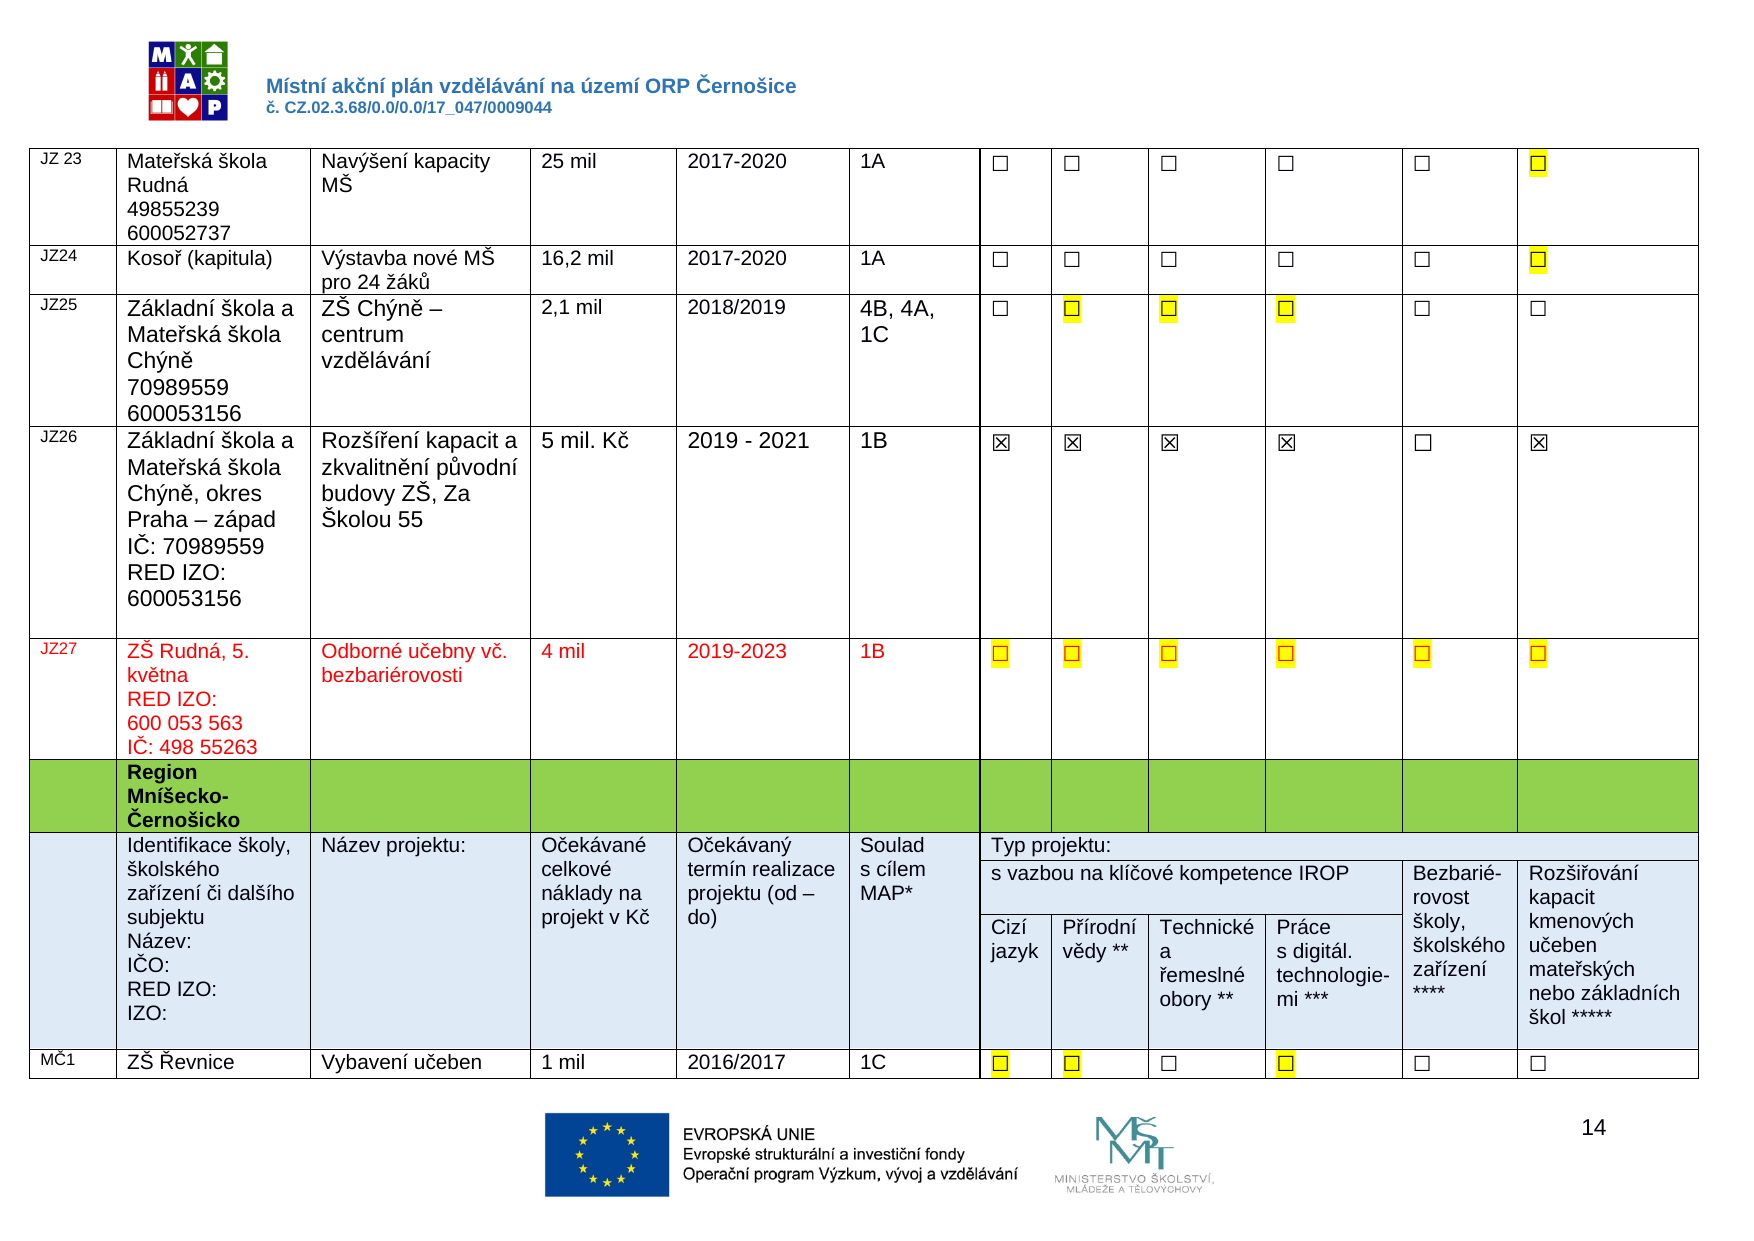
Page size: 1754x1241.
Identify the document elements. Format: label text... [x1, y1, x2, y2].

table_cell ☐ [1266, 149, 1402, 244]
table_cell Vybavení učeben (nábytek, ICT,..) [311, 1050, 530, 1078]
table_cell Výstavba nové MŠ pro 24 žáků [311, 246, 530, 293]
table_cell ☐ [1403, 149, 1517, 244]
table_cell [1149, 760, 1265, 832]
table_cell 4B, 4A, 1C [850, 295, 979, 426]
table_cell ☐ [1266, 246, 1402, 293]
table_cell 1 mil [531, 1050, 676, 1078]
table_cell ☐ [1149, 149, 1265, 244]
table_cell 2017-2020 [677, 149, 849, 244]
table_cell ☐ [1081, 1050, 1148, 1078]
table_cell ☐ [1518, 246, 1698, 293]
table_cell ☐ [1403, 295, 1517, 426]
table_cell 1C [850, 1050, 979, 1078]
table_cell 2019-2023 [677, 639, 849, 759]
table_cell ☐ [1009, 1050, 1051, 1078]
table_cell [1518, 1050, 1698, 1078]
table_cell [850, 760, 979, 832]
table_cell [677, 760, 849, 832]
table_cell [1403, 760, 1517, 832]
table_cell [531, 760, 676, 832]
table_cell 2017-2020 [677, 246, 849, 293]
picture [503, 1079, 1255, 1238]
table_cell ZŠ Chýně – centrum vzdělávání [311, 295, 530, 426]
table_cell Rozšiřování kapacit kmenových učeben mateřských nebo základních škol ***** [1518, 861, 1698, 1048]
table_cell 1A [850, 246, 979, 293]
table_cell Práce s digitál. technologie-mi *** [1266, 915, 1402, 1048]
table_cell 16,2 mil [531, 246, 676, 293]
table_cell ☐ [981, 295, 1051, 426]
table_cell ZŠ Řevnice RED IZO: 600053270 IČ: 47005254 [117, 1050, 310, 1078]
table_cell ZŠ Rudná, 5. května RED IZO: 600 053 563 IČ: 498 55263 [117, 639, 310, 759]
table_cell ☐ [1149, 639, 1265, 759]
table_cell 5 mil. Kč [531, 427, 676, 638]
table_cell Cizí jazyk [981, 915, 1051, 1048]
table_cell JZ27 [30, 639, 116, 759]
table_cell ☐ [1518, 149, 1698, 244]
table_cell Očekávané celkové náklady na projekt v Kč [531, 833, 676, 1048]
table_cell Bezbarié-rovost školy, školského zařízení **** [1403, 861, 1517, 1048]
table_cell ☐ [1266, 295, 1402, 426]
table_cell 2,1 mil [531, 295, 676, 426]
table_cell 1B [850, 427, 979, 638]
table_cell ☐ [1403, 639, 1517, 759]
table_cell Identifikace školy, školského zařízení či dalšího subjektu Název: IČO: RED IZO: IZO: [117, 833, 310, 1048]
table_cell Navýšení kapacity MŠ [311, 149, 530, 244]
table_cell Název projektu: [311, 833, 530, 1048]
table_cell 1A [850, 149, 979, 244]
table_cell [981, 760, 1051, 832]
table_cell ☐ [1052, 149, 1148, 244]
table_cell ☐ [1052, 295, 1148, 426]
table_cell [30, 760, 116, 832]
table_cell s vazbou na klíčové kompetence IROP [981, 861, 1402, 914]
table_cell Přírodní vědy ** [1052, 915, 1148, 1048]
table_cell ☐ [981, 639, 1051, 759]
table_cell 4 mil [531, 639, 676, 759]
table_cell Rozšíření kapacit a zkvalitnění původní budovy ZŠ, Za Školou 55 [311, 427, 530, 638]
table_cell 2019 - 2021 [677, 427, 849, 638]
table_cell Typ projektu: [981, 833, 1698, 860]
table_cell [1266, 760, 1402, 832]
table_cell Mateřská škola Rudná 49855239 600052737 [117, 149, 310, 244]
table_cell [311, 760, 530, 832]
table_cell ☐ [1052, 246, 1148, 293]
table_cell Kosoř (kapitula) [117, 246, 310, 293]
table_cell Technické a řemeslné obory ** [1149, 915, 1265, 1048]
table_cell [30, 833, 116, 1048]
table_cell ☐ [981, 149, 1051, 244]
table_cell ☐ [1403, 1050, 1517, 1078]
table_cell 1B [850, 639, 979, 759]
picture [147, 40, 229, 122]
table_cell ☐ [1518, 295, 1698, 426]
table_cell ☐ [1149, 295, 1265, 426]
table_cell ☐ [1518, 639, 1698, 759]
table_cell 2018/2019 [677, 295, 849, 426]
table_cell ☐ [1295, 1050, 1402, 1078]
table_cell Očekávaný termín realizace projektu (od – do) [677, 833, 849, 1048]
table_cell JZ 23 [30, 149, 116, 244]
table_cell JZ25 [30, 295, 116, 426]
table_cell Základní škola a Mateřská škola Chýně 70989559 600053156 [117, 295, 310, 426]
table_cell ☐ [1266, 639, 1402, 759]
table_cell Odborné učebny vč. bezbariérovosti [311, 639, 530, 759]
table_cell ☐ [981, 246, 1051, 293]
table_cell Soulad s cílem MAP* [850, 833, 979, 1048]
table_cell 25 mil [531, 149, 676, 244]
table_cell JZ26 [30, 427, 116, 638]
table_cell 2016/2017 [677, 1050, 849, 1078]
table_cell Region Mníšecko-Černošicko [117, 760, 310, 832]
table_cell ☐ [1149, 246, 1265, 293]
table_cell [1052, 760, 1148, 832]
table_cell ☐ [1403, 246, 1517, 293]
table_cell JZ24 [30, 246, 116, 293]
table_cell MČ1 [30, 1050, 116, 1078]
table_cell ☐ [1052, 639, 1148, 759]
table_cell ☐ [1149, 1050, 1265, 1078]
table_cell Základní škola a Mateřská škola Chýně, okres Praha – západ IČ: 70989559 RED IZO: 600053156 [117, 427, 310, 638]
table_cell [1518, 760, 1698, 832]
